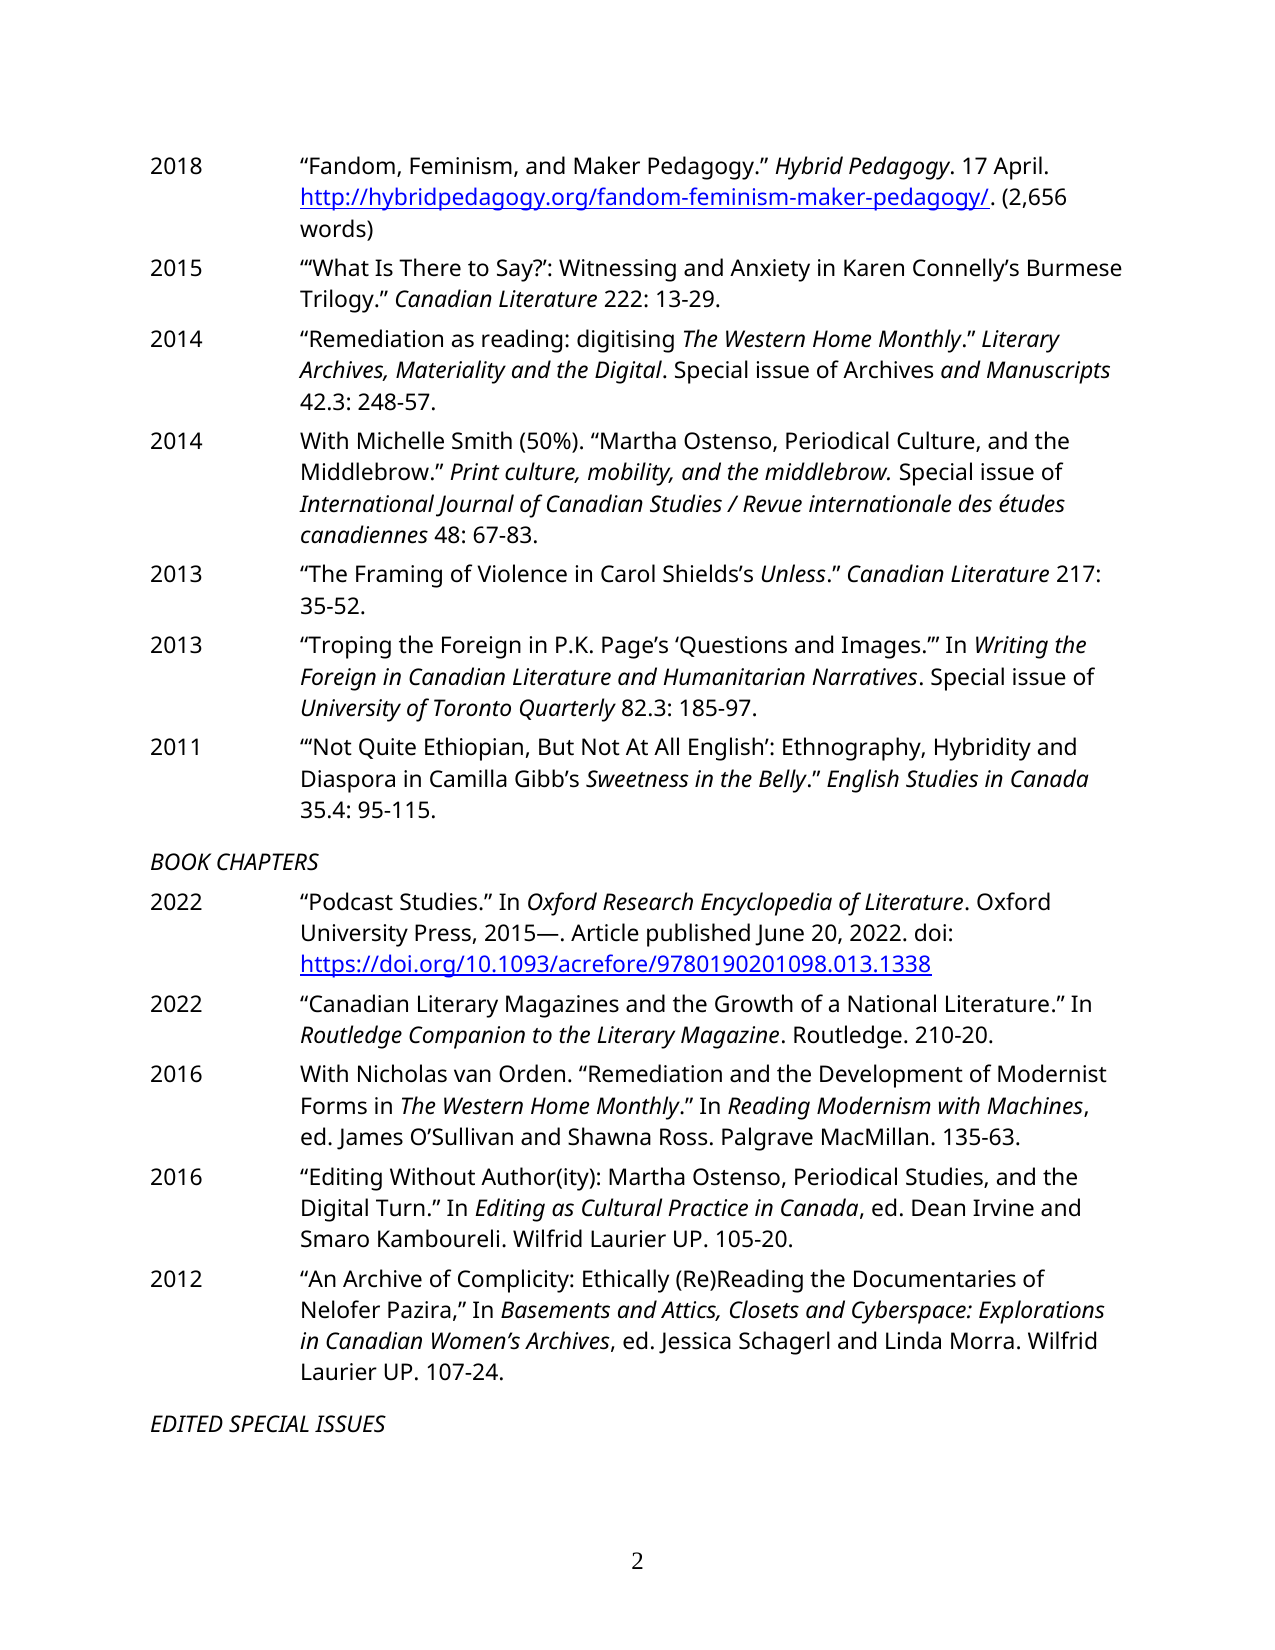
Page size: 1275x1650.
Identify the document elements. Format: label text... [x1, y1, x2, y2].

text 2011 “‘Not Quite Ethiopian, But Not At All English’: Ethnography, Hybridity and Diaspora in Camilla Gibb’s Sweetness in the Belly.” English Studies in Canada 35.4: 95-115. [150, 731, 1125, 825]
text 2015 “‘What Is There to Say?’: Witnessing and Anxiety in Karen Connelly’s Burmese Trilogy.” Canadian Literature 222: 13-29. [150, 252, 1125, 314]
text BOOK CHAPTERS [150, 846, 1125, 877]
text 2016 With Nicholas van Orden. “Remediation and the Development of Modernist Forms in The Western Home Monthly.” In Reading Modernism with Machines, ed. James O’Sullivan and Shawna Ross. Palgrave MacMillan. 135-63. [150, 1058, 1125, 1152]
text 2013 “The Framing of Violence in Carol Shields’s Unless.” Canadian Literature 217: 35-52. [150, 558, 1125, 621]
text 2013 “Troping the Foreign in P.K. Page’s ‘Questions and Images.’” In Writing the Foreign in Canadian Literature and Humanitarian Narratives. Special issue of University of Toronto Quarterly 82.3: 185-97. [150, 629, 1125, 723]
text 2014 With Michelle Smith (50%). “Martha Ostenso, Periodical Culture, and the Middlebrow.” Print culture, mobility, and the middlebrow. Special issue of International Journal of Canadian Studies / Revue internationale des études canadiennes 48: 67-83. [150, 425, 1125, 550]
text 2014 “Remediation as reading: digitising The Western Home Monthly.” Literary Archives, Materiality and the Digital. Special issue of Archives and Manuscripts 42.3: 248-57. [150, 323, 1125, 417]
text 2018 “Fandom, Feminism, and Maker Pedagogy.” Hybrid Pedagogy. 17 April. http://hybridpedagogy.org/fandom-feminism-maker-pedagogy/. (2,656 words) [150, 150, 1125, 244]
text 2022 “Canadian Literary Magazines and the Growth of a National Literature.” In Routledge Companion to the Literary Magazine. Routledge. 210-20. [150, 987, 1124, 1050]
text 2022 “Podcast Studies.” In Oxford Research Encyclopedia of Literature. Oxford University Press, 2015—. Article published June 20, 2022. doi: https://doi.org/10.1093/acrefore/9780190201098.013.1338 [150, 885, 1124, 979]
text 2016 “Editing Without Author(ity): Martha Ostenso, Periodical Studies, and the Digital Turn.” In Editing as Cultural Practice in Canada, ed. Dean Irvine and Smaro Kamboureli. Wilfrid Laurier UP. 105-20. [150, 1160, 1125, 1254]
text EDITED SPECIAL ISSUES [150, 1408, 1125, 1439]
text 2012 “An Archive of Complicity: Ethically (Re)Reading the Documentaries of Nelofer Pazira,” In Basements and Attics, Closets and Cyberspace: Explorations in Canadian Women’s Archives, ed. Jessica Schagerl and Linda Morra. Wilfrid Laurier UP. 107-24. [150, 1262, 1125, 1387]
